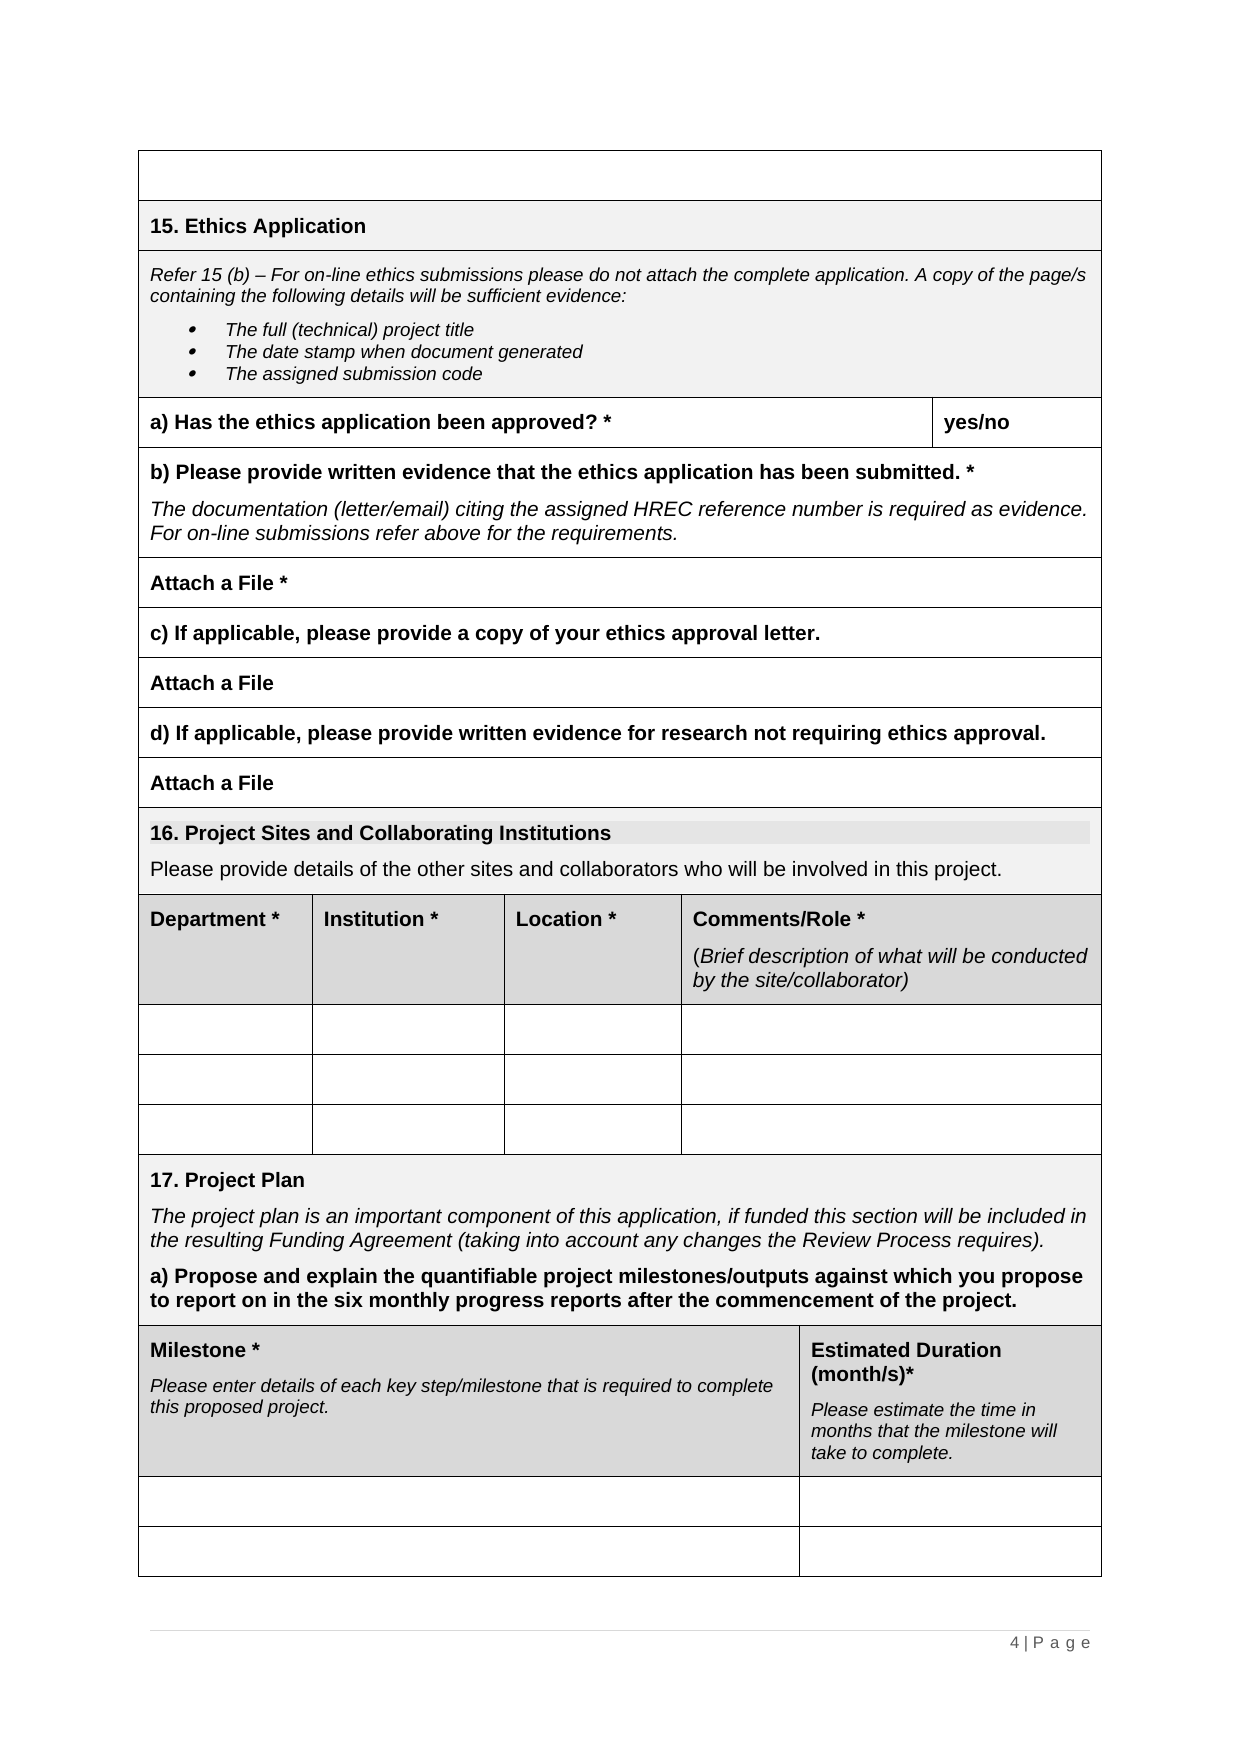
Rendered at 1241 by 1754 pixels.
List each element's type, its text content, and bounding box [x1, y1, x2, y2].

table_cell 17. Project Plan The project plan is an important component of this application, if funded this section will be included in the resulting Funding Agreement (taking into account any changes the Review Process requires). a) Propose and explain the quantifiable project milestones/outputs against which you propose to report on in the six monthly progress reports after the commencement of the project. [139, 1155, 1101, 1325]
table_cell Attach a File [139, 658, 1101, 707]
table_cell [505, 1105, 681, 1154]
table_cell [505, 1005, 681, 1054]
table_cell [139, 1477, 799, 1526]
table_cell Milestone * Please enter details of each key step/milestone that is required to complete this proposed project. [139, 1326, 799, 1476]
table_cell [139, 151, 1101, 200]
table_cell [313, 1105, 504, 1154]
table_cell Institution * [313, 895, 504, 1004]
table_cell Attach a File * [139, 558, 1101, 607]
table_cell b) Please provide written evidence that the ethics application has been submitted. * The documentation (letter/email) citing the assigned HREC reference number is required as evidence. For on-line submissions refer above for the requirements. [139, 448, 1101, 557]
table_cell [139, 1527, 799, 1576]
table_cell Location * [505, 895, 681, 1004]
table_cell Comments/Role * (Brief description of what will be conducted by the site/collaborator) [682, 895, 1101, 1004]
table_cell yes/no [933, 398, 1101, 447]
table_cell Estimated Duration (month/s)* Please estimate the time in months that the milestone will take to complete. [800, 1326, 1101, 1476]
table_cell [682, 1055, 1101, 1104]
table_cell c) If applicable, please provide a copy of your ethics approval letter. [139, 608, 1101, 657]
table_cell [800, 1527, 1101, 1576]
table_cell a) Has the ethics application been approved? * [139, 398, 932, 447]
table_cell Attach a File [139, 758, 1101, 807]
table_cell [800, 1477, 1101, 1526]
table_cell [313, 1055, 504, 1104]
table_cell 15. Ethics Application [139, 201, 1101, 250]
table_cell [682, 1005, 1101, 1054]
table_cell [139, 1105, 312, 1154]
table_cell 16. Project Sites and Collaborating Institutions Please provide details of the other sites and collaborators who will be involved in this project. [139, 808, 1101, 893]
table_cell d) If applicable, please provide written evidence for research not requiring ethics approval. [139, 708, 1101, 757]
table_cell [139, 1005, 312, 1054]
table_cell [313, 1005, 504, 1054]
table_cell Department * [139, 895, 312, 1004]
table_cell [139, 1055, 312, 1104]
table_cell Refer 15 (b) – For on-line ethics submissions please do not attach the complete application. A copy of the page/s containing the following details will be sufficient evidence: The full (technical) project title The date stamp when document generated The assigned submission code [139, 251, 1101, 397]
table_cell [682, 1105, 1101, 1154]
table_cell [505, 1055, 681, 1104]
